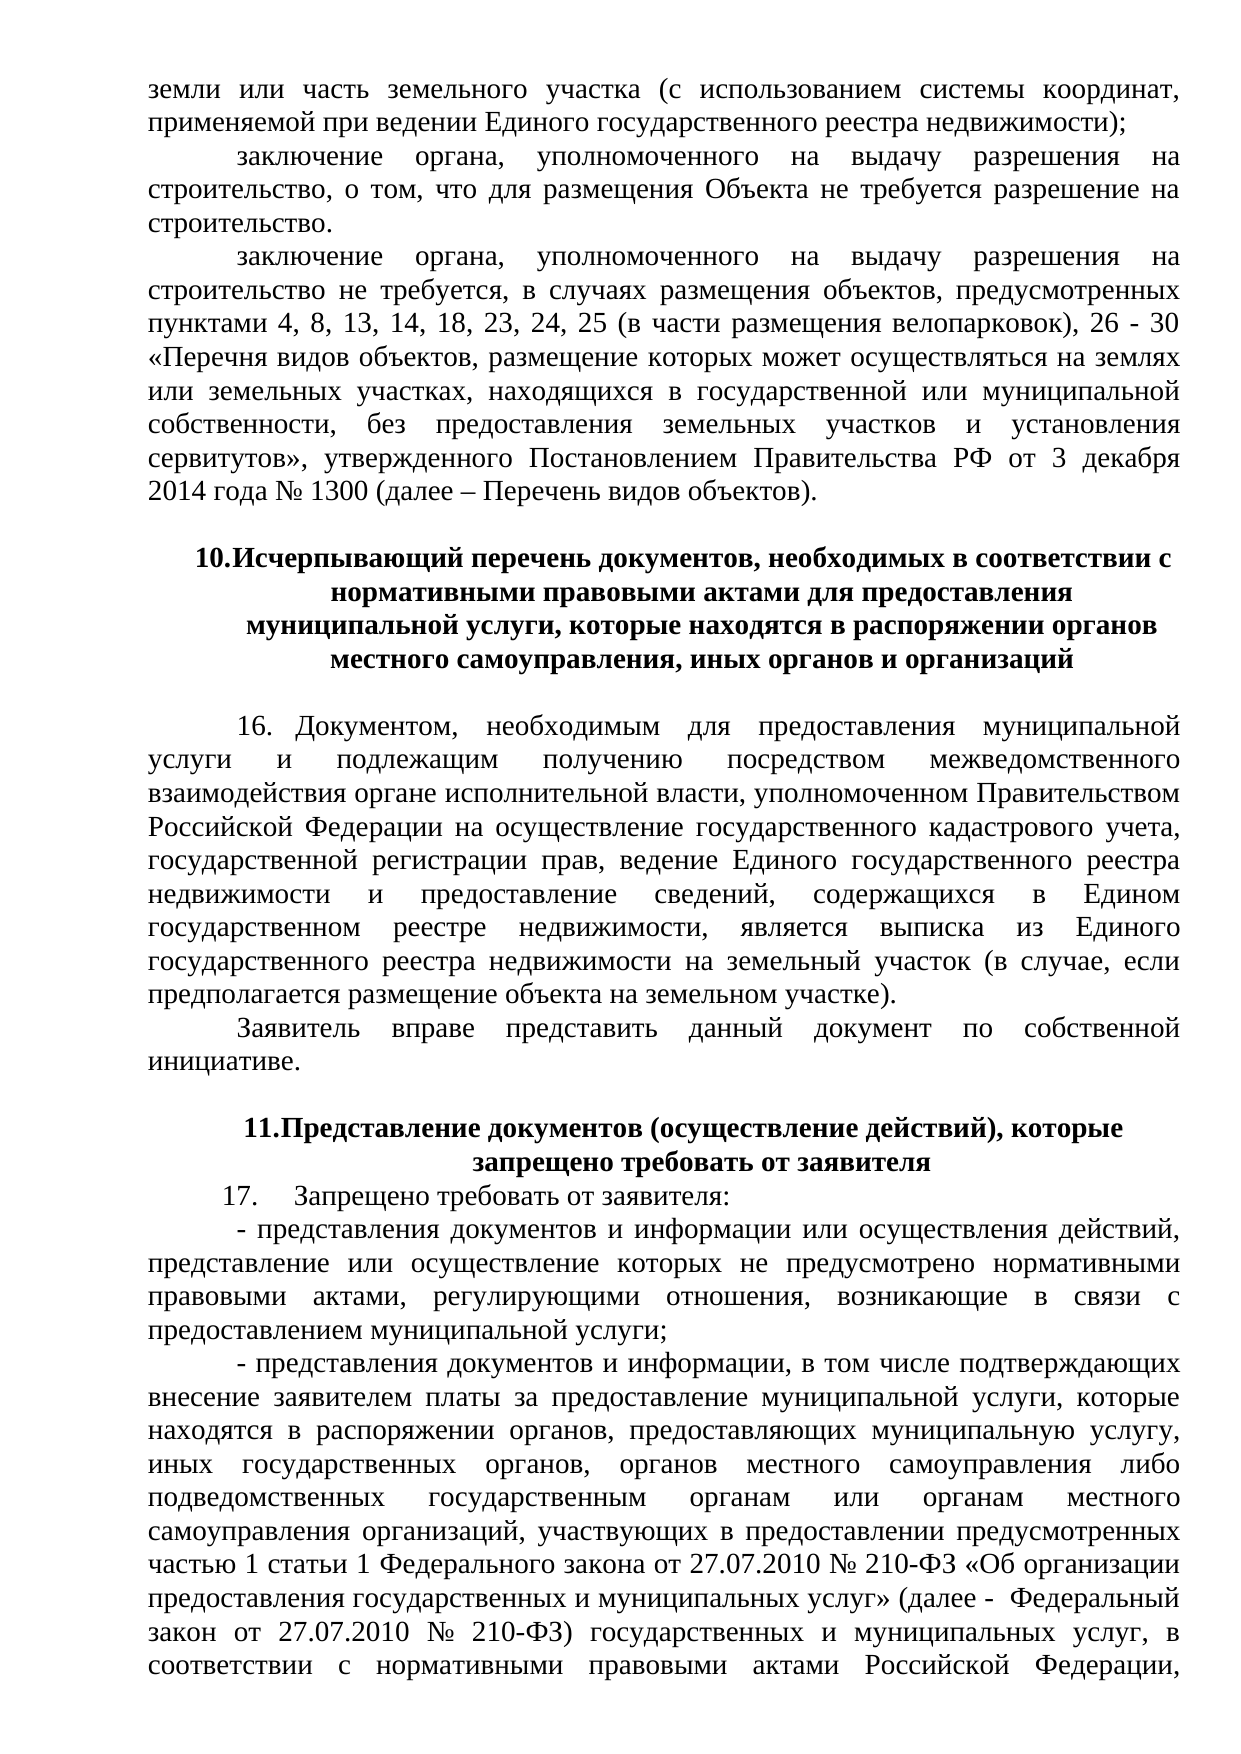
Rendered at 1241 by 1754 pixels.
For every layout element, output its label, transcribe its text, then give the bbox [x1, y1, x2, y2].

list Запрещено требовать от заявителя: [148, 1178, 1181, 1211]
list Представление документов (осуществление действий), которые запрещено требовать от заявителя [185, 1111, 1181, 1178]
text заключение органа, уполномоченного на выдачу разрешения на строительство не требуется, в случаях размещения объектов, предусмотренных пунктами 4, 8, 13, 14, 18, 23, 24, 25 (в части размещения велопарковок), 26 - 30 «Перечня видов объектов, размещение которых может осуществляться на землях или земельных участках, находящихся в государственной или муниципальной собственности, без предоставления земельных участков и установления сервитутов», утвержденного Постановлением Правительства РФ от 3 декабря 2014 года № 1300 (далее – Перечень видов объектов). [148, 238, 1181, 507]
list Документом, необходимым для предоставления муниципальной услуги и подлежащим получению посредством межведомственного взаимодействия органе исполнительной власти, уполномоченном Правительством Российской Федерации на осуществление государственного кадастрового учета, государственной регистрации прав, ведение Единого государственного реестра недвижимости и предоставление сведений, содержащихся в Едином государственном реестре недвижимости, является выписка из Единого государственного реестра недвижимости на земельный участок (в случае, если предполагается размещение объекта на земельном участке). [148, 708, 1181, 1010]
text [148, 1345, 1181, 1681]
text Заявитель вправе представить данный документ по собственной инициативе. [148, 1010, 1181, 1077]
text - представления документов и информации или осуществления действий, представление или осуществление которых не предусмотрено нормативными правовыми актами, регулирующими отношения, возникающие в связи с предоставлением муниципальной услуги; [148, 1211, 1181, 1345]
list Исчерпывающий перечень документов, необходимых в соответствии с нормативными правовыми актами для предоставления муниципальной услуги, которые находятся в распоряжении органов местного самоуправления, иных органов и организаций [185, 540, 1181, 674]
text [148, 71, 1181, 138]
text заключение органа, уполномоченного на выдачу разрешения на строительство, о том, что для размещения Объекта не требуется разрешение на строительство. [148, 138, 1181, 238]
